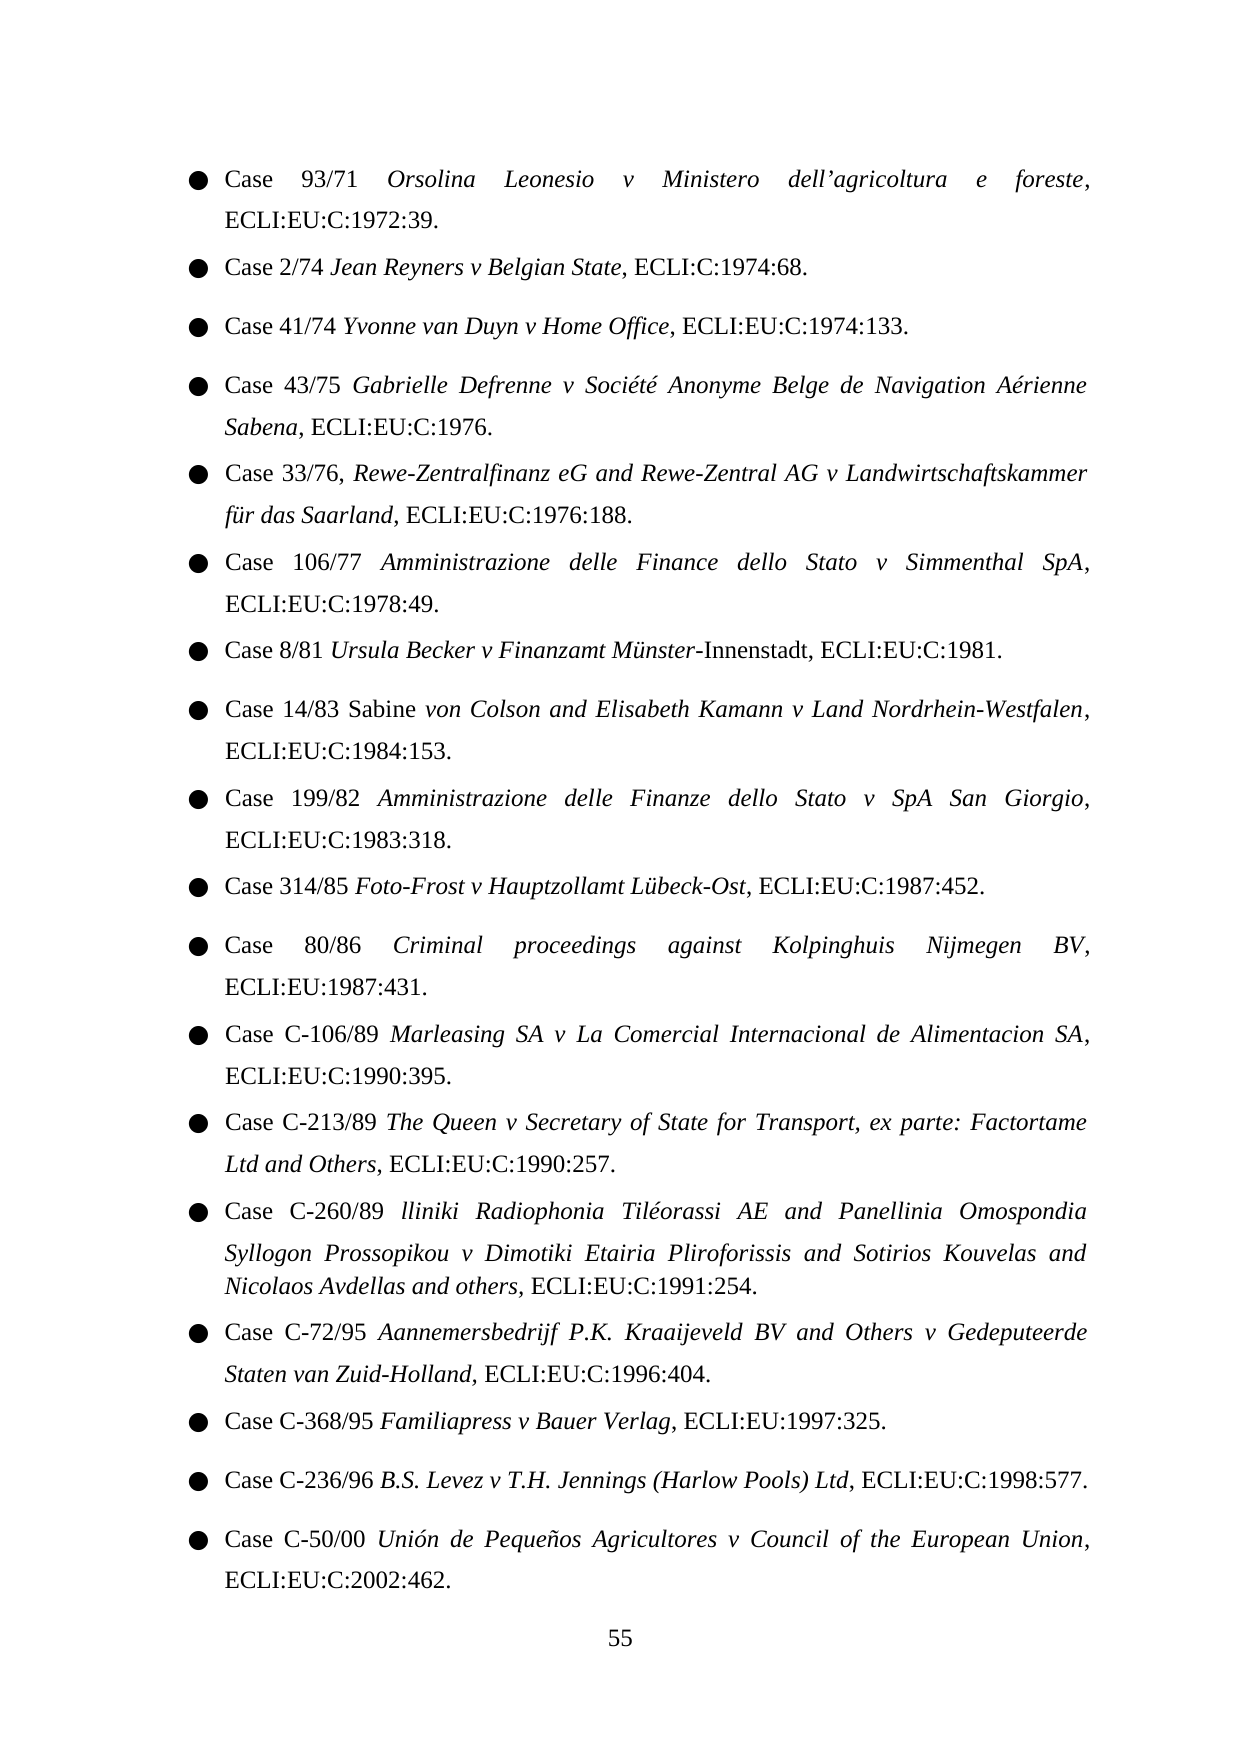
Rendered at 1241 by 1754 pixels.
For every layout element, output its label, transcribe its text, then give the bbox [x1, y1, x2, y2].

list Case 106/77 Amministrazione delle Finance dello Stato v Simmenthal SpA, ECLI:EU:C:1978:49. [187, 533, 1090, 618]
list Case 80/86 Criminal proceedings against Kolpinghuis Nijmegen BV, ECLI:EU:1987:431. [187, 917, 1090, 1001]
list Case C-106/89 Marleasing SA v La Comercial Internacional de Alimentacion SA, ECLI:EU:C:1990:395. [187, 1005, 1090, 1089]
list Case 41/74 Yvonne van Duyn v Home Office, ECLI:EU:C:1974:133. [187, 297, 1090, 349]
list Case 14/83 Sabine von Colson and Elisabeth Kamann v Land Nordrhein-Westfalen, ECLI:EU:C:1984:153. [187, 681, 1090, 765]
list Case C-50/00 Unión de Pequeños Agricultores v Council of the European Union, ECLI:EU:C:2002:462. [187, 1510, 1090, 1594]
list Case C-72/95 Aannemersbedrijf P.K. Kraaijeveld BV and Others v Gedeputeerde Staten van Zuid-Holland, ECLI:EU:C:1996:404. [187, 1304, 1090, 1388]
list Case 33/76, Rewe-Zentralfinanz eG and Rewe-Zentral AG v Landwirtschaftskammer für das Saarland, ECLI:EU:C:1976:188. [187, 445, 1090, 529]
list Case C-236/96 B.S. Levez v T.H. Jennings (Harlow Pools) Ltd, ECLI:EU:C:1998:577. [187, 1451, 1090, 1502]
list Case 8/81 Ursula Becker v Finanzamt Münster-Innenstadt, ECLI:EU:C:1981. [187, 622, 1090, 673]
list Case 43/75 Gabrielle Defrenne v Société Anonyme Belge de Navigation Aérienne Sabena, ECLI:EU:C:1976. [187, 356, 1090, 441]
list Case 199/82 Amministrazione delle Finanze dello Stato v SpA San Giorgio, ECLI:EU:C:1983:318. [187, 769, 1090, 853]
list Case 2/74 Jean Reyners v Belgian State, ECLI:C:1974:68. [187, 238, 1090, 290]
list Case 314/85 Foto-Frost v Hauptzollamt Lübeck-Ost, ECLI:EU:C:1987:452. [187, 858, 1090, 909]
list Case C-260/89 lliniki Radiophonia Tiléorassi AE and Panellinia Omospondia Syllogon Prossopikou v Dimotiki Etairia Pliroforissis and Sotirios Kouvelas and Nicolaos Avdellas and others, ECLI:EU:C:1991:254. [187, 1182, 1090, 1299]
list Case C-368/95 Familiapress v Bauer Verlag, ECLI:EU:1997:325. [187, 1392, 1090, 1444]
list Case 93/71 Orsolina Leonesio v Ministero dell’agricoltura e foreste, ECLI:EU:C:1972:39. [187, 150, 1090, 234]
list Case C-213/89 The Queen v Secretary of State for Transport, ex parte: Factortame Ltd and Others, ECLI:EU:C:1990:257. [187, 1094, 1090, 1178]
